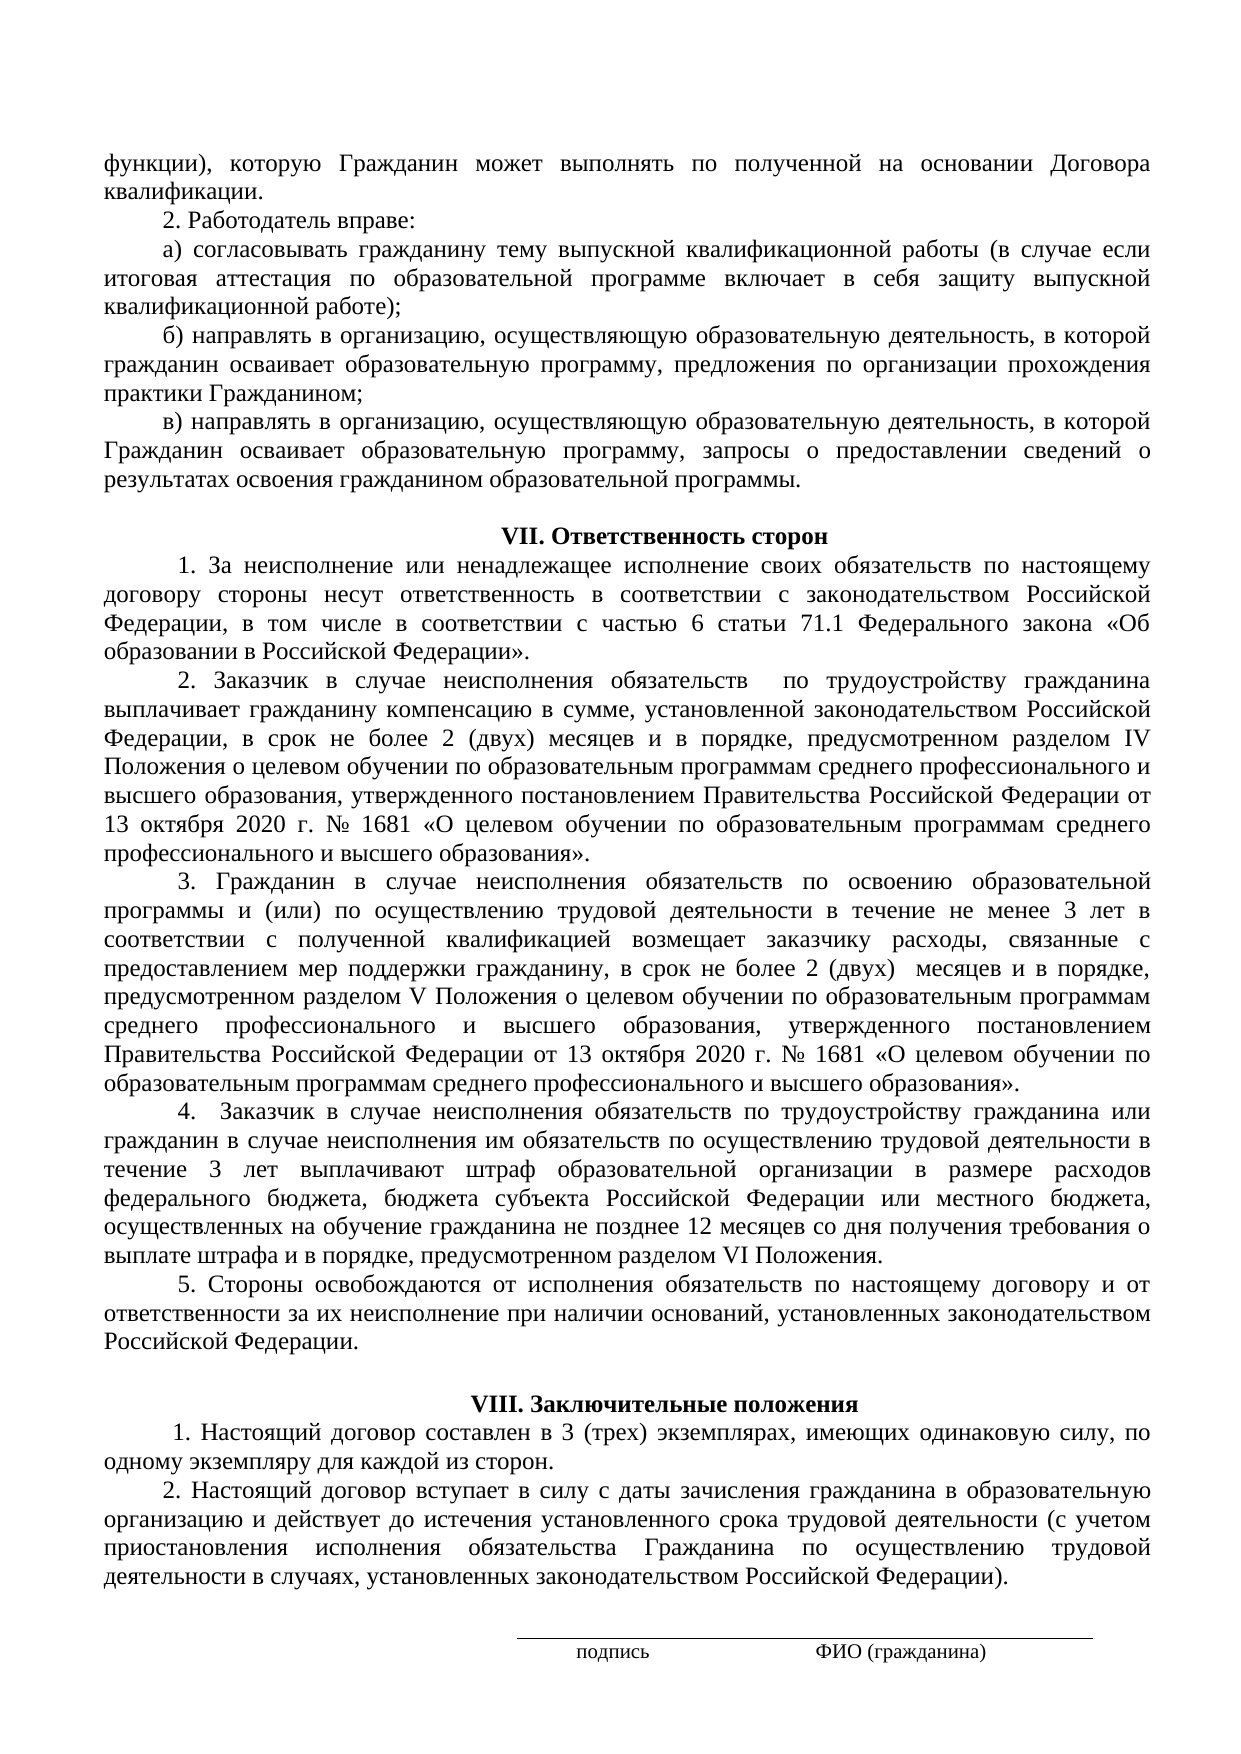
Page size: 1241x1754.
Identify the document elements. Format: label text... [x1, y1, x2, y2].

text 2. Настоящий договор вступает в силу с даты зачисления гражданина в образовательную организацию и действует до истечения установленного срока трудовой деятельности (с учетом приостановления исполнения обязательства Гражданина по осуществлению трудовой деятельности в случаях, установленных законодательством Российской Федерации). [103, 1475, 1152, 1590]
text 4. Заказчик в случае неисполнения обязательств по трудоустройству гражданина или гражданин в случае неисполнения им обязательств по осуществлению трудовой деятельности в течение 3 лет выплачивают штраф образовательной организации в размере расходов федерального бюджета, бюджета субъекта Российской Федерации или местного бюджета, осуществленных на обучение гражданина не позднее 12 месяцев со дня получения требования о выплате штрафа и в порядке, предусмотренном разделом VI Положения. [103, 1096, 1152, 1269]
text в) направлять в организацию, осуществляющую образовательную деятельность, в которой Гражданин осваивает образовательную программу, запросы о предоставлении сведений о результатах освоения гражданином образовательной программы. [103, 406, 1152, 493]
text 5. Стороны освобождаются от исполнения обязательств по настоящему договору и от ответственности за их неисполнение при наличии оснований, установленных законодательством Российской Федерации. [103, 1269, 1152, 1355]
text VII. Ответственность сторон [103, 521, 1152, 550]
text 3. Гражданин в случае неисполнения обязательств по освоению образовательной программы и (или) по осуществлению трудовой деятельности в течение не менее 3 лет в соответствии с полученной квалификацией возмещает заказчику расходы, связанные с предоставлением мер поддержки гражданину, в срок не более 2 (двух) месяцев и в порядке, предусмотренном разделом V Положения о целевом обучении по образовательным программам среднего профессионального и высшего образования, утвержденного постановлением Правительства Российской Федерации от 13 октября 2020 г. № 1681 «О целевом обучении по образовательным программам среднего профессионального и высшего образования». [103, 866, 1152, 1096]
text 2. Заказчик в случае неисполнения обязательств по трудоустройству гражданина выплачивает гражданину компенсацию в сумме, установленной законодательством Российской Федерации, в срок не более 2 (двух) месяцев и в порядке, предусмотренном разделом IV Положения о целевом обучении по образовательным программам среднего профессионального и высшего образования, утвержденного постановлением Правительства Российской Федерации от 13 октября 2020 г. № 1681 «О целевом обучении по образовательным программам среднего профессионального и высшего образования». [103, 665, 1152, 866]
text б) направлять в организацию, осуществляющую образовательную деятельность, в которой гражданин осваивает образовательную программу, предложения по организации прохождения практики Гражданином; [103, 320, 1152, 406]
text 2. Работодатель вправе: [103, 205, 1152, 234]
text а) согласовывать гражданину тему выпускной квалификационной работы (в случае если итоговая аттестация по образовательной программе включает в себя защиту выпускной квалификационной работе); [103, 234, 1152, 320]
text 1. Настоящий договор составлен в 3 (трех) экземплярах, имеющих одинаковую силу, по одному экземпляру для каждой из сторон. [103, 1417, 1152, 1475]
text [103, 148, 1152, 205]
text 1. За неисполнение или ненадлежащее исполнение своих обязательств по настоящему договору стороны несут ответственность в соответствии с законодательством Российской Федерации, в том числе в соответствии с частью 6 статьи 71.1 Федерального закона «Об образовании в Российской Федерации». [103, 550, 1152, 665]
text VIII. Заключительные положения [103, 1389, 1152, 1417]
